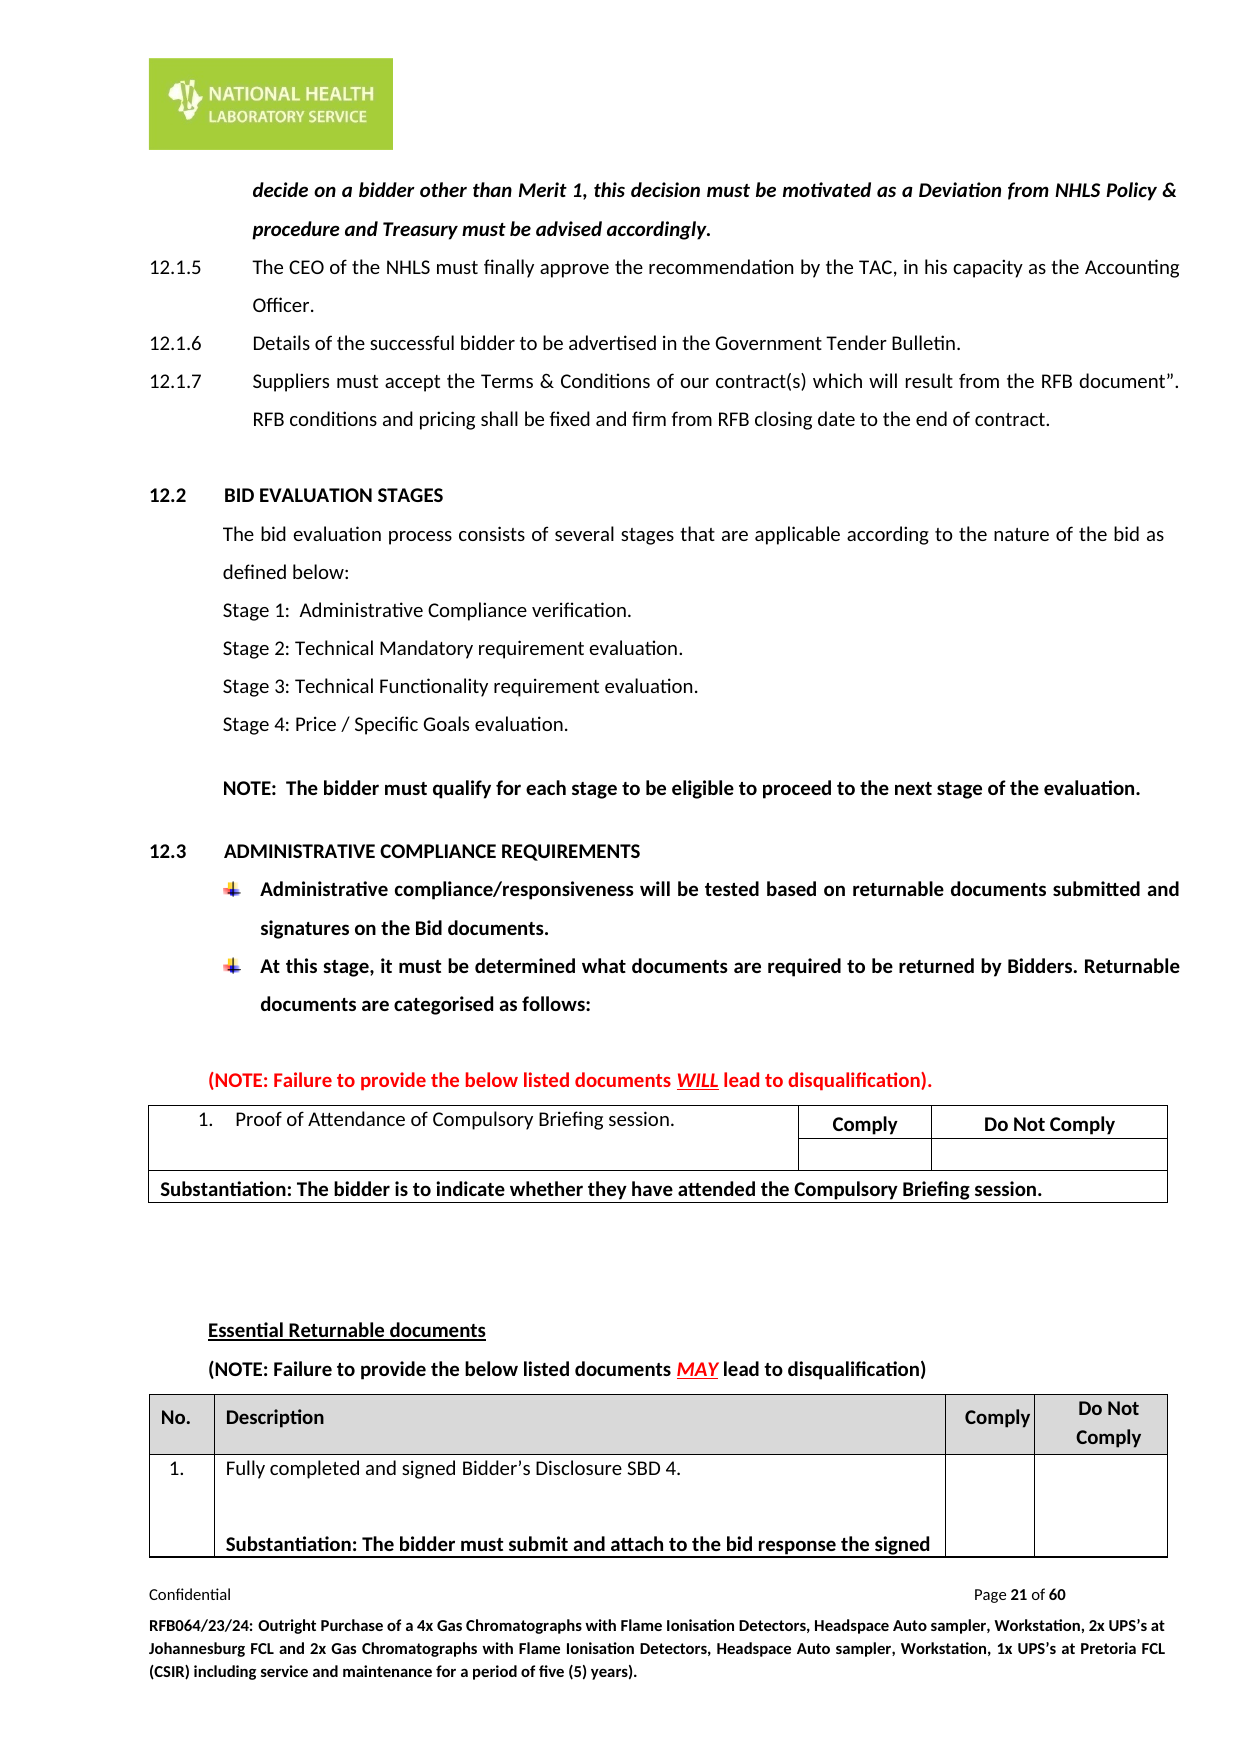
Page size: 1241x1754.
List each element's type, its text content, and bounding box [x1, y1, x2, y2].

table_header Comply [799, 1106, 931, 1138]
text NOTE: The bidder must qualify for each stage to be eligible to proceed to the next stage of the evaluation. [223, 775, 1166, 800]
table_header Comply [946, 1395, 1034, 1454]
table_cell [150, 1455, 214, 1556]
picture [223, 880, 241, 897]
text 12.3 ADMINISTRATIVE COMPLIANCE REQUIREMENTS [149, 838, 1181, 864]
table_header No. [150, 1395, 214, 1454]
text 12.2 BID EVALUATION STAGES [149, 483, 1166, 508]
table_header Do Not Comply [1035, 1395, 1167, 1454]
text Stage 3: Technical Functionality requirement evaluation. [223, 673, 1166, 699]
table_cell [946, 1455, 1034, 1556]
table_header Do Not Comply [932, 1106, 1167, 1138]
text Stage 1: Administrative Compliance verification. [223, 597, 1166, 622]
list Administrative compliance/responsiveness will be tested based on returnable documents submitted and signatures on the Bid documents. [223, 877, 1181, 940]
table_cell [1035, 1455, 1167, 1556]
table_header Description [215, 1395, 945, 1454]
list At this stage, it must be determined what documents are required to be returned by Bidders. Returnable documents are categorised as follows: [223, 953, 1181, 1016]
text The bid evaluation process consists of several stages that are applicable according to the nature of the bid as defined below: [223, 521, 1166, 584]
text 12.1.7 Suppliers must accept the Terms & Conditions of our contract(s) which will result from the RFB document”. RFB conditions and pricing shall be fixed and firm from RFB closing date to the end of contract. [149, 368, 1181, 432]
text 12.1.6 Details of the successful bidder to be advertised in the Government Tender Bulletin. [149, 330, 1181, 356]
picture [223, 956, 241, 974]
text Essential Returnable documents [208, 1318, 1166, 1343]
text Stage 2: Technical Mandatory requirement evaluation. [223, 635, 1166, 661]
text 12.1.5 The CEO of the NHLS must finally approve the recommendation by the TAC, in his capacity as the Accounting Officer. [149, 254, 1181, 317]
text (NOTE: Failure to provide the below listed documents MAY lead to disqualification) [208, 1356, 1181, 1381]
picture [148, 58, 393, 150]
text (NOTE: Failure to provide the below listed documents WILL lead to disqualification). [208, 1067, 1166, 1093]
text Stage 4: Price / Specific Goals evaluation. [223, 711, 1166, 737]
table_cell Substantiation: The bidder is to indicate whether they have attended the Compulsory Briefing session. [149, 1171, 1167, 1202]
table_header Proof of Attendance of Compulsory Briefing session. [149, 1106, 798, 1170]
table_cell [932, 1139, 1167, 1170]
table_cell [799, 1139, 931, 1170]
